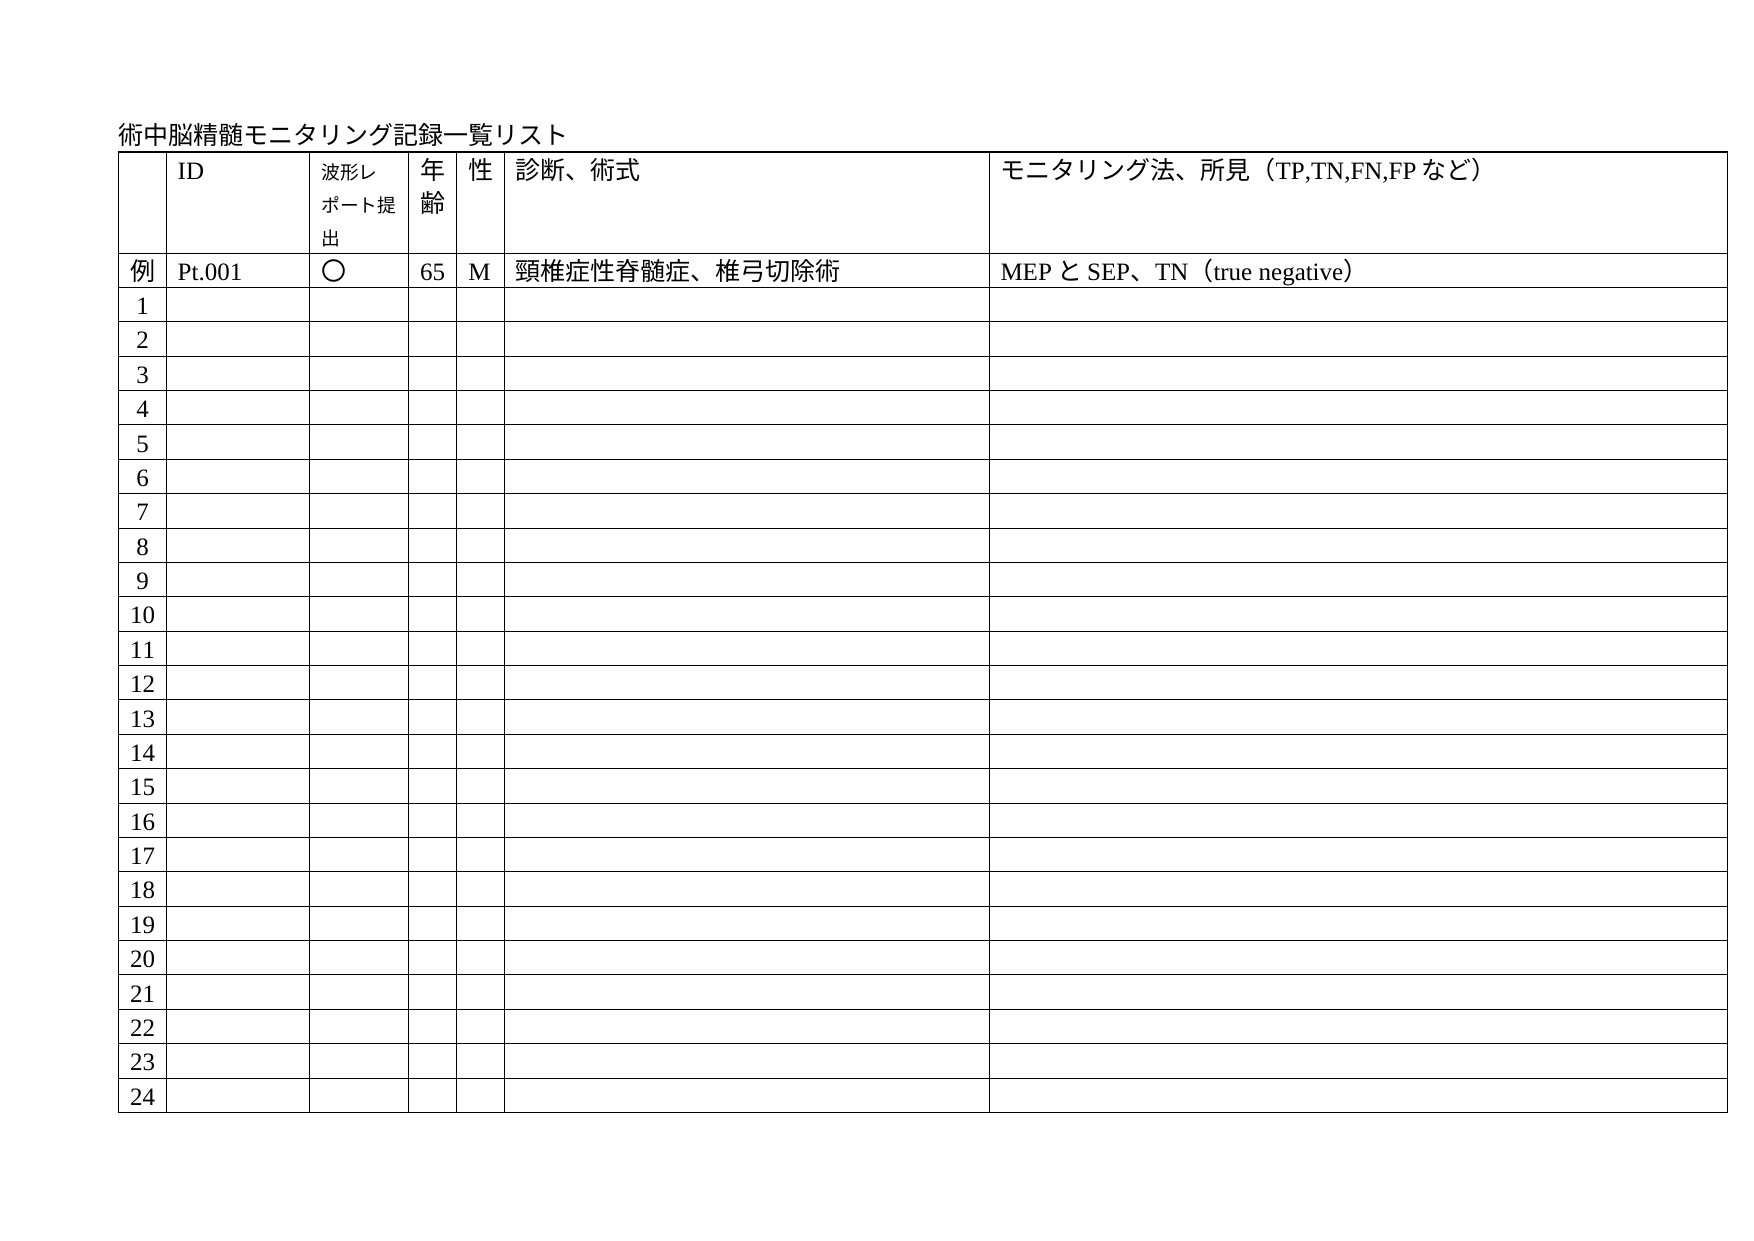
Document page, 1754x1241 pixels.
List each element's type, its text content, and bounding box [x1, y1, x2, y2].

table_cell [409, 529, 456, 562]
table_cell [310, 529, 408, 562]
table_cell 8 [119, 529, 166, 562]
table_cell [457, 288, 504, 321]
table_cell [310, 563, 408, 596]
table_cell [505, 597, 989, 631]
table_cell [409, 941, 456, 974]
table_cell M [457, 254, 504, 287]
table_cell [310, 700, 408, 734]
table_cell [167, 666, 309, 699]
table_cell [457, 975, 504, 1009]
table_cell [505, 632, 989, 665]
table_cell [409, 838, 456, 871]
table_cell [505, 288, 989, 321]
table_header 年齢 [409, 153, 456, 252]
table_cell [990, 907, 1727, 940]
table_cell [310, 494, 408, 527]
table_cell [167, 529, 309, 562]
table_cell Pt.001 [167, 254, 309, 287]
table_cell 7 [119, 494, 166, 527]
table_cell 13 [119, 700, 166, 734]
table_cell [505, 975, 989, 1009]
table_header [119, 153, 166, 252]
table_cell [310, 769, 408, 802]
table_cell [310, 597, 408, 631]
table_cell [409, 975, 456, 1009]
table_cell [167, 1044, 309, 1077]
table_cell [990, 597, 1727, 631]
table_cell [505, 494, 989, 527]
table_header ID [167, 153, 309, 252]
table_cell [310, 838, 408, 871]
table_cell [990, 700, 1727, 734]
text 術中脳精髄モニタリング記録一覧リスト [118, 118, 1636, 151]
table_cell [457, 769, 504, 802]
table_cell [310, 460, 408, 493]
table_cell [457, 494, 504, 527]
table_cell [310, 975, 408, 1009]
table_cell [505, 460, 989, 493]
table_cell [167, 804, 309, 837]
table_cell [457, 872, 504, 906]
table_cell 20 [119, 941, 166, 974]
table_cell [505, 700, 989, 734]
table_cell [409, 425, 456, 459]
table_cell [310, 872, 408, 906]
table_cell [167, 907, 309, 940]
table_cell [990, 975, 1727, 1009]
table_cell [409, 666, 456, 699]
table_cell 4 [119, 391, 166, 424]
table_cell [457, 1079, 504, 1112]
table_cell 19 [119, 907, 166, 940]
table_cell [167, 357, 309, 390]
table_cell [990, 357, 1727, 390]
table_cell [167, 632, 309, 665]
table_cell [505, 425, 989, 459]
table_cell [409, 1044, 456, 1077]
table_header 波形レポート提出 [310, 153, 408, 252]
table_cell [310, 1079, 408, 1112]
table_cell [457, 357, 504, 390]
table_cell [457, 700, 504, 734]
table_cell [990, 391, 1727, 424]
table_cell [457, 597, 504, 631]
table_cell [409, 391, 456, 424]
table_cell 22 [119, 1010, 166, 1043]
table_cell [167, 563, 309, 596]
table_cell [505, 391, 989, 424]
table_cell 5 [119, 425, 166, 459]
table_cell [310, 907, 408, 940]
table_cell [409, 804, 456, 837]
table_cell [505, 357, 989, 390]
table_cell [457, 804, 504, 837]
table_cell [167, 494, 309, 527]
table_cell [457, 391, 504, 424]
table_cell [310, 1010, 408, 1043]
table_cell 3 [119, 357, 166, 390]
table_cell [409, 872, 456, 906]
table_cell [505, 1079, 989, 1112]
table_cell [409, 700, 456, 734]
table_cell 6 [119, 460, 166, 493]
table_cell [457, 1010, 504, 1043]
table_cell 2 [119, 322, 166, 356]
table_cell [409, 357, 456, 390]
table_cell [167, 941, 309, 974]
table_cell [409, 1010, 456, 1043]
table_cell [310, 322, 408, 356]
table_cell 18 [119, 872, 166, 906]
table_header 性 [457, 153, 504, 252]
table_cell [310, 941, 408, 974]
table_cell [990, 941, 1727, 974]
table_cell MEPとSEP、TN（true negative） [990, 254, 1727, 287]
table_cell [167, 769, 309, 802]
table_cell 21 [119, 975, 166, 1009]
table_cell [990, 322, 1727, 356]
table_cell [505, 322, 989, 356]
table_header 診断、術式 [505, 153, 989, 252]
table_cell 16 [119, 804, 166, 837]
table_cell 12 [119, 666, 166, 699]
table_cell [457, 460, 504, 493]
table_cell [505, 666, 989, 699]
table_cell [310, 288, 408, 321]
table_cell [990, 288, 1727, 321]
table_cell 〇 [310, 254, 408, 287]
table_cell [505, 804, 989, 837]
table_cell [505, 838, 989, 871]
table_cell [310, 666, 408, 699]
table_cell 9 [119, 563, 166, 596]
table_cell [310, 804, 408, 837]
table_header モニタリング法、所見（TP,TN,FN,FPなど） [990, 153, 1727, 252]
table_cell 頸椎症性脊髄症、椎弓切除術 [505, 254, 989, 287]
table_cell 24 [119, 1079, 166, 1112]
table_cell 17 [119, 838, 166, 871]
table_cell [990, 838, 1727, 871]
table_cell [409, 288, 456, 321]
table_cell [167, 975, 309, 1009]
table_cell [457, 666, 504, 699]
table_cell [990, 666, 1727, 699]
table_cell [990, 1010, 1727, 1043]
table_cell [310, 735, 408, 768]
table_cell [457, 563, 504, 596]
table_cell [457, 632, 504, 665]
table_cell [990, 460, 1727, 493]
table_cell [457, 529, 504, 562]
table_cell [167, 1010, 309, 1043]
table_cell [310, 632, 408, 665]
table_cell [409, 322, 456, 356]
table_cell [409, 1079, 456, 1112]
table_cell [310, 391, 408, 424]
table_cell [409, 907, 456, 940]
table_cell [167, 735, 309, 768]
table_cell [457, 322, 504, 356]
table_cell [310, 357, 408, 390]
table_cell [990, 804, 1727, 837]
table_cell [409, 632, 456, 665]
table_cell [167, 288, 309, 321]
table_cell [990, 872, 1727, 906]
table_cell [310, 425, 408, 459]
table_cell 65 [409, 254, 456, 287]
table_cell [505, 1010, 989, 1043]
table_cell 11 [119, 632, 166, 665]
table_cell [409, 597, 456, 631]
table_cell [167, 425, 309, 459]
table_cell [990, 1079, 1727, 1112]
table_cell [409, 460, 456, 493]
table_cell [457, 907, 504, 940]
table_cell [310, 1044, 408, 1077]
table_cell 15 [119, 769, 166, 802]
table_cell [167, 460, 309, 493]
table_cell [457, 735, 504, 768]
table_cell [990, 425, 1727, 459]
table_cell [505, 563, 989, 596]
table_cell [505, 907, 989, 940]
table_cell [990, 769, 1727, 802]
table_cell [457, 941, 504, 974]
table_cell 10 [119, 597, 166, 631]
table_cell [409, 735, 456, 768]
table_cell [990, 735, 1727, 768]
table_cell [167, 872, 309, 906]
table_cell [505, 735, 989, 768]
table_cell [505, 872, 989, 906]
table_cell [167, 838, 309, 871]
table_cell [167, 322, 309, 356]
table_cell [457, 425, 504, 459]
table_cell [505, 529, 989, 562]
table_cell [457, 838, 504, 871]
table_cell [990, 529, 1727, 562]
table_cell [167, 391, 309, 424]
table_cell 23 [119, 1044, 166, 1077]
table_cell [167, 1079, 309, 1112]
table_cell [409, 563, 456, 596]
table_cell [990, 1044, 1727, 1077]
table_cell 1 [119, 288, 166, 321]
table_cell [409, 769, 456, 802]
table_cell [990, 563, 1727, 596]
table_cell [990, 632, 1727, 665]
table_cell 14 [119, 735, 166, 768]
table_cell [167, 700, 309, 734]
table_cell [457, 1044, 504, 1077]
table_cell [990, 494, 1727, 527]
table_cell [409, 494, 456, 527]
table_cell 例 [119, 254, 166, 287]
table_cell [505, 769, 989, 802]
table_cell [167, 597, 309, 631]
table_cell [505, 941, 989, 974]
table_cell [505, 1044, 989, 1077]
